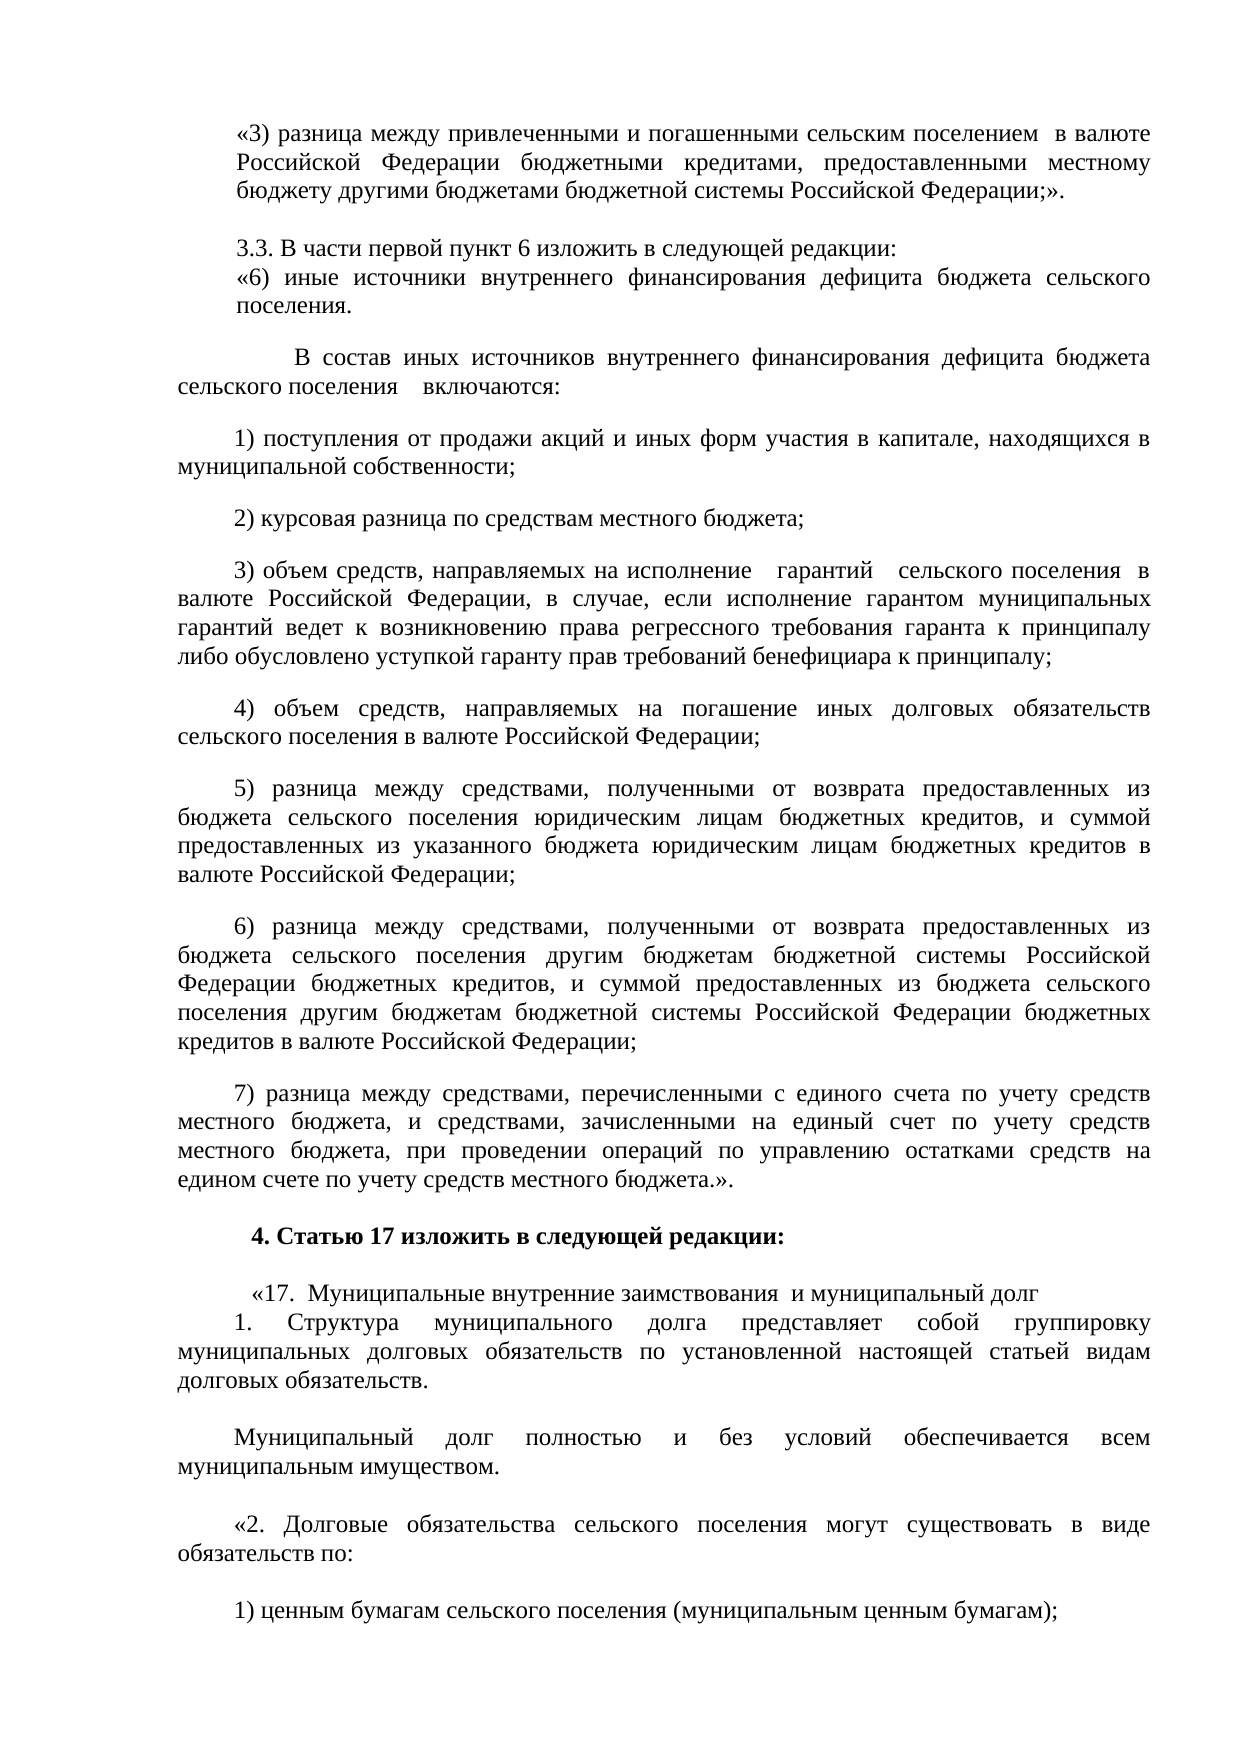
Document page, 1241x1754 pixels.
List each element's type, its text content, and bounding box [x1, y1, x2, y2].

text В состав иных источников внутреннего финансирования дефицита бюджета сельского поселения включаются: [177, 342, 1152, 400]
text 7) разница между средствами, перечисленными с единого счета по учету средств местного бюджета, и средствами, зачисленными на единый счет по учету средств местного бюджета, при проведении операций по управлению остатками средств на едином счете по учету средств местного бюджета.». [177, 1078, 1152, 1193]
text 2) курсовая разница по средствам местного бюджета; [177, 503, 1152, 532]
text 1) ценным бумагам сельского поселения (муниципальным ценным бумагам); [177, 1596, 1152, 1624]
text «6) иные источники внутреннего финансирования дефицита бюджета сельского поселения. [236, 262, 1152, 319]
text 1. Структура муниципального долга представляет собой группировку муниципальных долговых обязательств по установленной настоящей статьей видам долговых обязательств. [177, 1307, 1152, 1393]
text 1) поступления от продажи акций и иных форм участия в капитале, находящихся в муниципальной собственности; [177, 423, 1152, 480]
text 4) объем средств, направляемых на погашение иных долговых обязательств сельского поселения в валюте Российской Федерации; [177, 693, 1152, 750]
text 5) разница между средствами, полученными от возврата предоставленных из бюджета сельского поселения юридическим лицам бюджетных кредитов, и суммой предоставленных из указанного бюджета юридическим лицам бюджетных кредитов в валюте Российской Федерации; [177, 773, 1152, 888]
text «2. Долговые обязательства сельского поселения могут существовать в виде обязательств по: [177, 1509, 1152, 1566]
text 3.3. В части первой пункт 6 изложить в следующей редакции: [236, 233, 1152, 262]
text 3) объем средств, направляемых на исполнение гарантий сельского поселения в валюте Российской Федерации, в случае, если исполнение гарантом муниципальных гарантий ведет к возникновению права регрессного требования гаранта к принципалу либо обусловлено уступкой гаранту прав требований бенефициара к принципалу; [177, 555, 1152, 670]
text «17. Муниципальные внутренние заимствования и муниципальный долг [177, 1278, 1152, 1307]
text 4. Статью 17 изложить в следующей редакции: [177, 1221, 1152, 1250]
text «3) разница между привлеченными и погашенными сельским поселением в валюте Российской Федерации бюджетными кредитами, предоставленными местному бюджету другими бюджетами бюджетной системы Российской Федерации;». [236, 118, 1152, 204]
text 6) разница между средствами, полученными от возврата предоставленных из бюджета сельского поселения другим бюджетам бюджетной системы Российской Федерации бюджетных кредитов, и суммой предоставленных из бюджета сельского поселения другим бюджетам бюджетной системы Российской Федерации бюджетных кредитов в валюте Российской Федерации; [177, 911, 1152, 1055]
text Муниципальный долг полностью и без условий обеспечивается всем муниципальным имуществом. [177, 1422, 1152, 1480]
